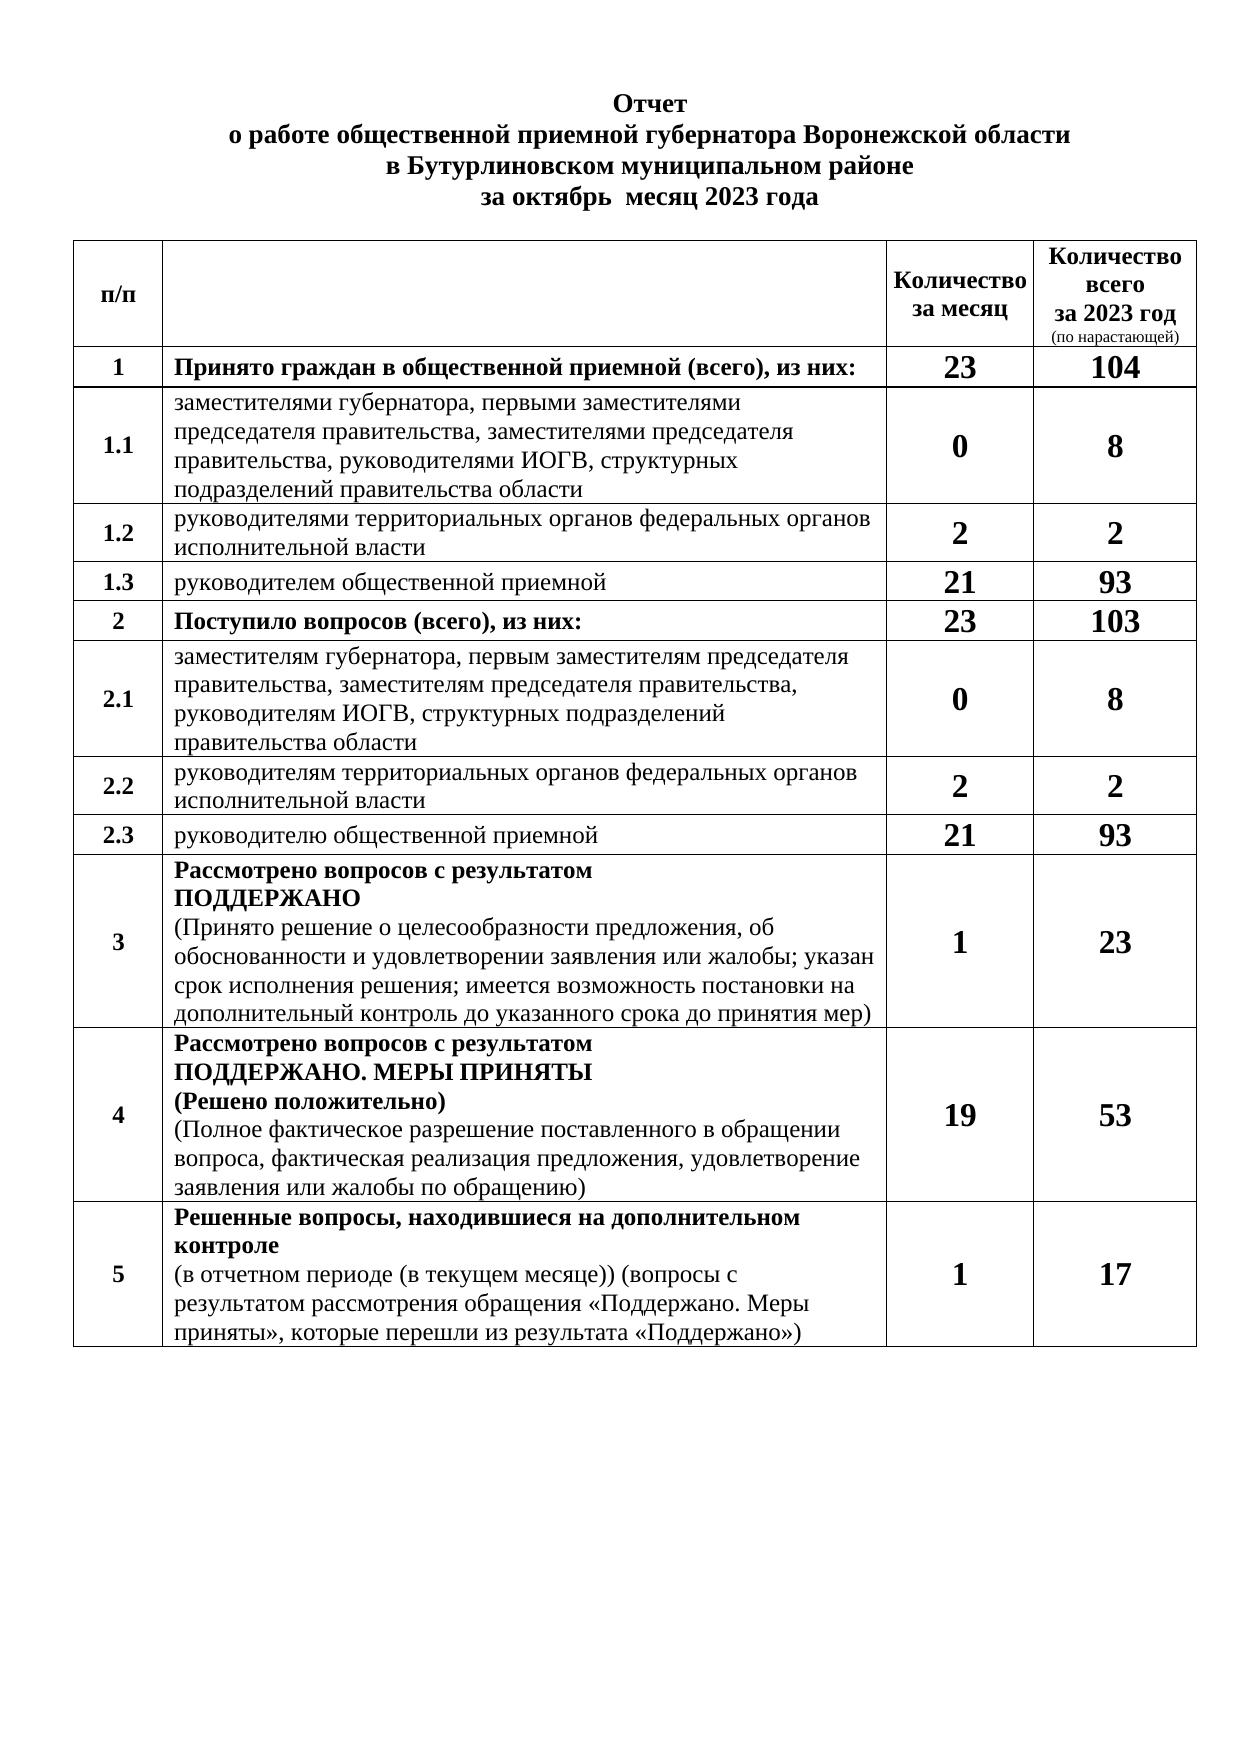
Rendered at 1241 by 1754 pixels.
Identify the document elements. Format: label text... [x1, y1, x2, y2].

table_cell 93 [1034, 815, 1196, 854]
table_cell 2 [887, 757, 1033, 814]
table_cell 2.3 [74, 815, 162, 854]
table_cell 8 [1034, 641, 1196, 756]
table_cell 93 [1034, 562, 1196, 600]
table_cell 103 [1034, 601, 1196, 640]
table_header Количество за месяц [887, 241, 1033, 346]
table_cell 2 [1034, 757, 1196, 814]
table_cell руководителям территориальных органов федеральных органов исполнительной власти [163, 757, 886, 814]
table_cell 1.1 [74, 388, 162, 502]
table_cell 17 [1034, 1202, 1196, 1346]
table_cell 53 [1034, 1028, 1196, 1201]
table_cell 21 [887, 562, 1033, 600]
table_cell 2.1 [74, 641, 162, 756]
table_cell 23 [887, 347, 1033, 386]
table_cell 1.2 [74, 504, 162, 561]
table_cell Принято граждан в общественной приемной (всего), из них: [163, 347, 886, 386]
table_cell 2 [74, 601, 162, 640]
table_cell 21 [887, 815, 1033, 854]
table_cell 2 [1034, 504, 1196, 561]
table_cell 0 [887, 641, 1033, 756]
text Отчет [103, 87, 1196, 118]
table_cell 5 [74, 1202, 162, 1346]
table_cell 2.2 [74, 757, 162, 814]
table_cell Рассмотрено вопросов с результатом ПОДДЕРЖАНО. МЕРЫ ПРИНЯТЫ (Решено положительно) (Полное фактическое разрешение поставленного в обращении вопроса, фактическая реализация предложения, удовлетворение заявления или жалобы по обращению) [163, 1028, 886, 1201]
text о работе общественной приемной губернатора Воронежской области [103, 118, 1196, 149]
table_cell 1 [887, 855, 1033, 1027]
table_cell 4 [74, 1028, 162, 1201]
table_cell Поступило вопросов (всего), из них: [163, 601, 886, 640]
table_cell руководителями территориальных органов федеральных органов исполнительной власти [163, 504, 886, 561]
table_cell 104 [1034, 347, 1196, 386]
table_cell 8 [1034, 388, 1196, 502]
text в Бутурлиновском муниципальном районе [103, 149, 1196, 181]
table_cell 1.3 [74, 562, 162, 600]
table_cell 3 [74, 855, 162, 1027]
table_cell 1 [887, 1202, 1033, 1346]
table_cell руководителем общественной приемной [163, 562, 886, 600]
table_header п/п [74, 241, 162, 346]
table_cell 23 [1034, 855, 1196, 1027]
table_header Количество всего за 2023 год (по нарастающей) [1034, 241, 1196, 346]
table_cell руководителю общественной приемной [163, 815, 886, 854]
text за октябрь месяц 2023 года [103, 181, 1196, 212]
table_cell Рассмотрено вопросов с результатом ПОДДЕРЖАНО (Принято решение о целесообразности предложения, об обоснованности и удовлетворении заявления или жалобы; указан срок исполнения решения; имеется возможность постановки на дополнительный контроль до указанного срока до принятия мер) [163, 855, 886, 1027]
table_cell 19 [887, 1028, 1033, 1201]
table_cell 0 [887, 388, 1033, 502]
table_cell Решенные вопросы, находившиеся на дополнительном контроле (в отчетном периоде (в текущем месяце)) (вопросы с результатом рассмотрения обращения «Поддержано. Меры приняты», которые перешли из результата «Поддержано») [163, 1202, 886, 1346]
table_cell 2 [887, 504, 1033, 561]
table_cell 23 [887, 601, 1033, 640]
table_cell заместителями губернатора, первыми заместителями председателя правительства, заместителями председателя правительства, руководителями ИОГВ, структурных подразделений правительства области [163, 388, 886, 502]
table_cell заместителям губернатора, первым заместителям председателя правительства, заместителям председателя правительства, руководителям ИОГВ, структурных подразделений правительства области [163, 641, 886, 756]
table_header [163, 241, 886, 346]
table_cell 1 [74, 347, 162, 386]
